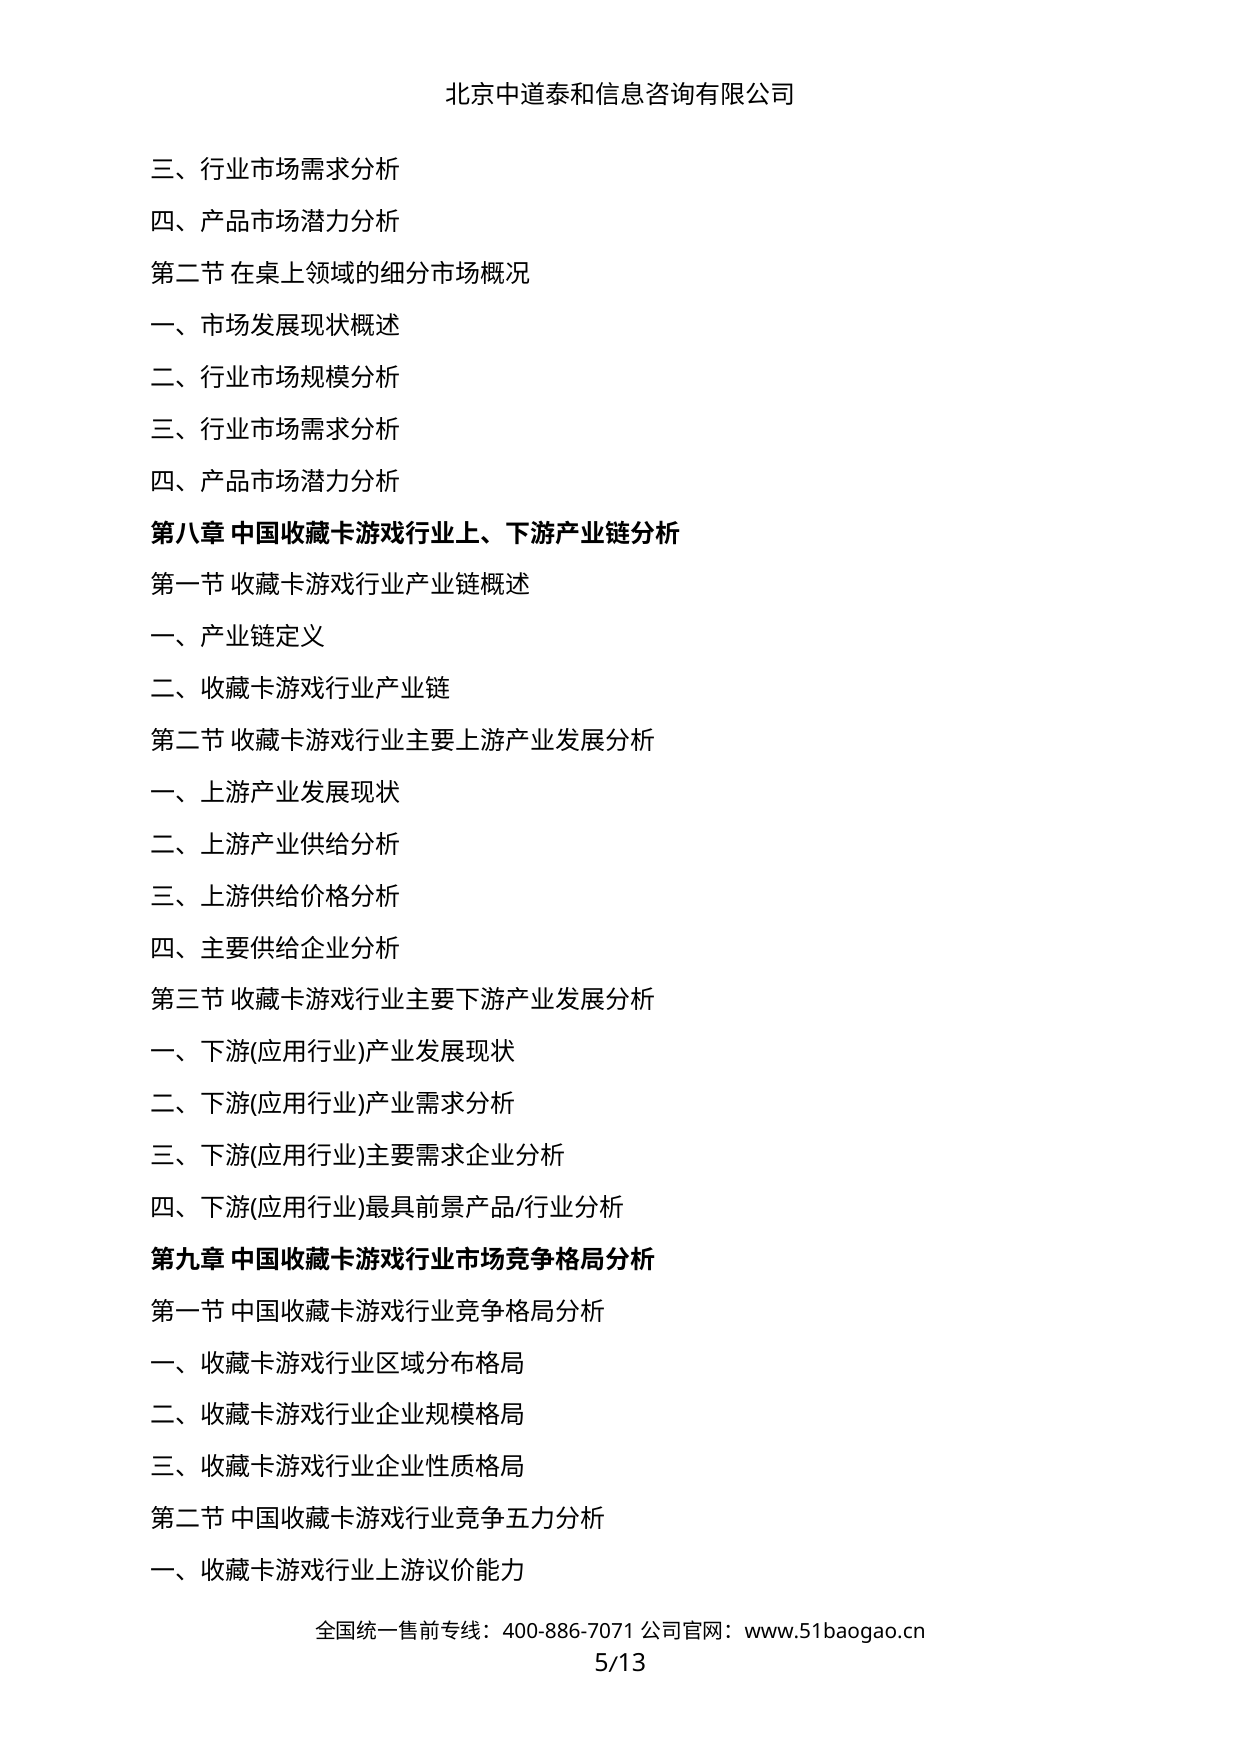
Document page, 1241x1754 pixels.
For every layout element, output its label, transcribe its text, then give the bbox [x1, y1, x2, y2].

text 第三节 收藏卡游戏行业主要下游产业发展分析 [150, 980, 1090, 1016]
text 四、产品市场潜力分析 [150, 461, 1090, 497]
text 第八章 中国收藏卡游戏行业上、下游产业链分析 [150, 513, 1090, 549]
text 二、收藏卡游戏行业企业规模格局 [150, 1395, 1090, 1431]
text 一、收藏卡游戏行业区域分布格局 [150, 1343, 1090, 1379]
text 三、下游(应用行业)主要需求企业分析 [150, 1136, 1090, 1172]
text 第二节 收藏卡游戏行业主要上游产业发展分析 [150, 721, 1090, 757]
text 第一节 中国收藏卡游戏行业竞争格局分析 [150, 1291, 1090, 1327]
text 一、收藏卡游戏行业上游议价能力 [150, 1551, 1090, 1587]
text 一、市场发展现状概述 [150, 306, 1090, 342]
text 四、下游(应用行业)最具前景产品/行业分析 [150, 1187, 1090, 1224]
text 三、收藏卡游戏行业企业性质格局 [150, 1447, 1090, 1483]
text 第二节 中国收藏卡游戏行业竞争五力分析 [150, 1499, 1090, 1535]
text 一、产业链定义 [150, 617, 1090, 653]
text 第一节 收藏卡游戏行业产业链概述 [150, 565, 1090, 601]
text 第九章 中国收藏卡游戏行业市场竞争格局分析 [150, 1239, 1090, 1276]
text 二、行业市场规模分析 [150, 357, 1090, 394]
text 三、行业市场需求分析 [150, 409, 1090, 446]
text 第二节 在桌上领域的细分市场概况 [150, 254, 1090, 290]
text 一、下游(应用行业)产业发展现状 [150, 1032, 1090, 1068]
text 二、上游产业供给分析 [150, 824, 1090, 861]
text 二、收藏卡游戏行业产业链 [150, 669, 1090, 705]
text 三、上游供给价格分析 [150, 876, 1090, 912]
text 四、主要供给企业分析 [150, 928, 1090, 964]
text 四、产品市场潜力分析 [150, 202, 1090, 238]
text 三、行业市场需求分析 [150, 150, 1090, 186]
text 一、上游产业发展现状 [150, 772, 1090, 809]
text 二、下游(应用行业)产业需求分析 [150, 1084, 1090, 1120]
